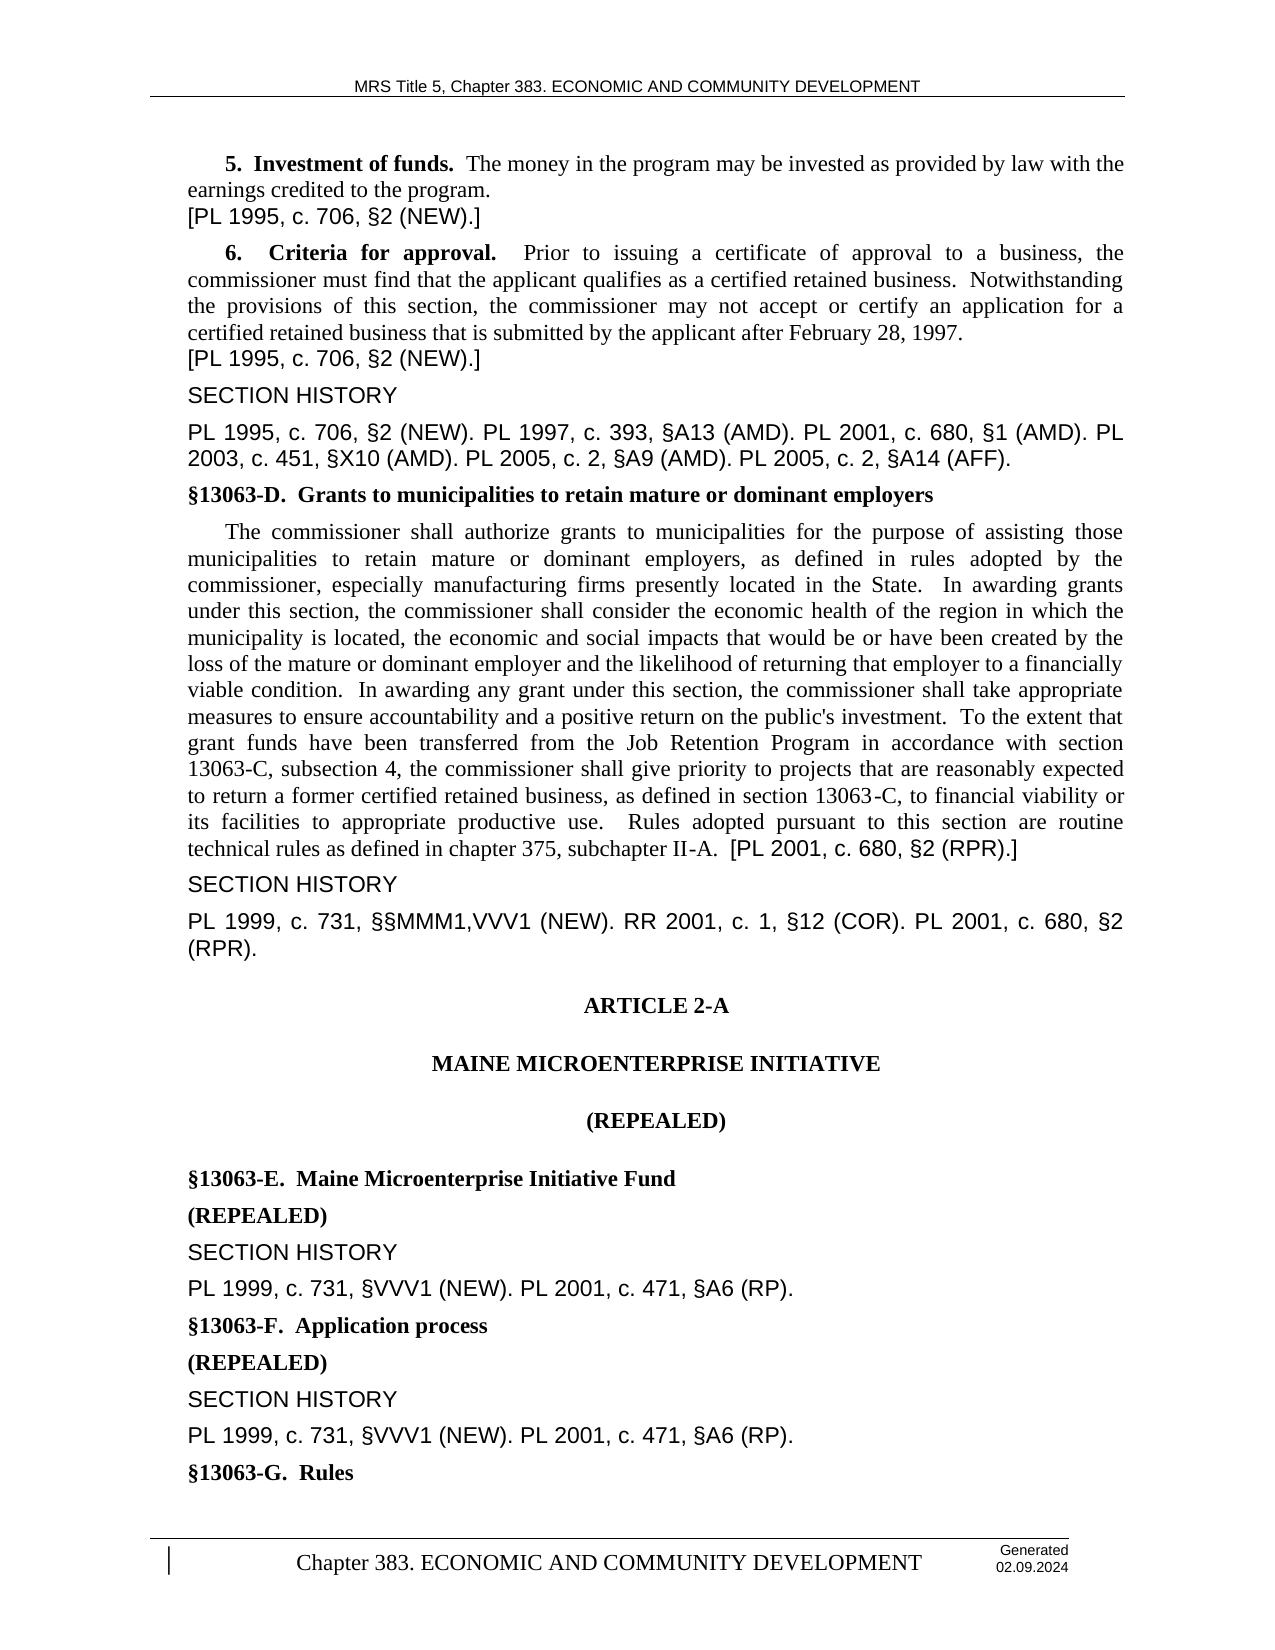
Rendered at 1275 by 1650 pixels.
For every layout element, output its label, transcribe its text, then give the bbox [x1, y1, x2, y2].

text §13063-G. Rules [187, 1459, 1125, 1486]
text §13063-F. Application process [187, 1312, 1125, 1338]
text MAINE MICROENTERPRISE INITIATIVE [187, 1050, 1125, 1076]
text The commissioner shall authorize grants to municipalities for the purpose of assisting those municipalities to retain mature or dominant employers, as defined in rules adopted by the commissioner, especially manufacturing firms presently located in the State. In awarding grants under this section, the commissioner shall consider the economic health of the region in which the municipality is located, the economic and social impacts that would be or have been created by the loss of the mature or dominant employer and the likelihood of returning that employer to a financially viable condition. In awarding any grant under this section, the commissioner shall take appropriate measures to ensure accountability and a positive return on the public's investment. To the extent that grant funds have been transferred from the Job Retention Program in accordance with section 13063‑C, subsection 4, the commissioner shall give priority to projects that are reasonably expected to return a former certified retained business, as defined in section 13063‑C, to financial viability or its facilities to appropriate productive use. Rules adopted pursuant to this section are routine technical rules as defined in chapter 375, subchapter II‑A. [PL 2001, c. 680, §2 (RPR).] [187, 518, 1125, 861]
text [PL 1995, c. 706, §2 (NEW).] [187, 345, 1125, 371]
text §13063-E. Maine Microenterprise Initiative Fund [187, 1165, 1125, 1191]
text SECTION HISTORY [187, 382, 1125, 408]
text SECTION HISTORY [187, 1238, 1125, 1265]
text ARTICLE 2-A [187, 992, 1125, 1018]
text (REPEALED) [187, 1107, 1125, 1134]
text (REPEALED) [187, 1202, 1125, 1228]
text PL 1999, c. 731, §§MMM1,VVV1 (NEW). RR 2001, c. 1, §12 (COR). PL 2001, c. 680, §2 (RPR). [187, 908, 1125, 961]
text SECTION HISTORY [187, 871, 1125, 898]
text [187, 1422, 1125, 1449]
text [187, 1275, 1125, 1302]
text 5. Investment of funds. The money in the program may be invested as provided by law with the earnings credited to the program. [187, 150, 1125, 203]
text (REPEALED) [187, 1349, 1125, 1375]
text [PL 1995, c. 706, §2 (NEW).] [187, 203, 1125, 229]
text §13063-D. Grants to municipalities to retain mature or dominant employers [187, 482, 1125, 508]
text SECTION HISTORY [187, 1386, 1125, 1412]
text PL 1995, c. 706, §2 (NEW). PL 1997, c. 393, §A13 (AMD). PL 2001, c. 680, §1 (AMD). PL 2003, c. 451, §X10 (AMD). PL 2005, c. 2, §A9 (AMD). PL 2005, c. 2, §A14 (AFF). [187, 418, 1125, 471]
text 6. Criteria for approval. Prior to issuing a certificate of approval to a business, the commissioner must find that the applicant qualifies as a certified retained business. Notwithstanding the provisions of this section, the commissioner may not accept or certify an application for a certified retained business that is submitted by the applicant after February 28, 1997. [187, 239, 1125, 345]
